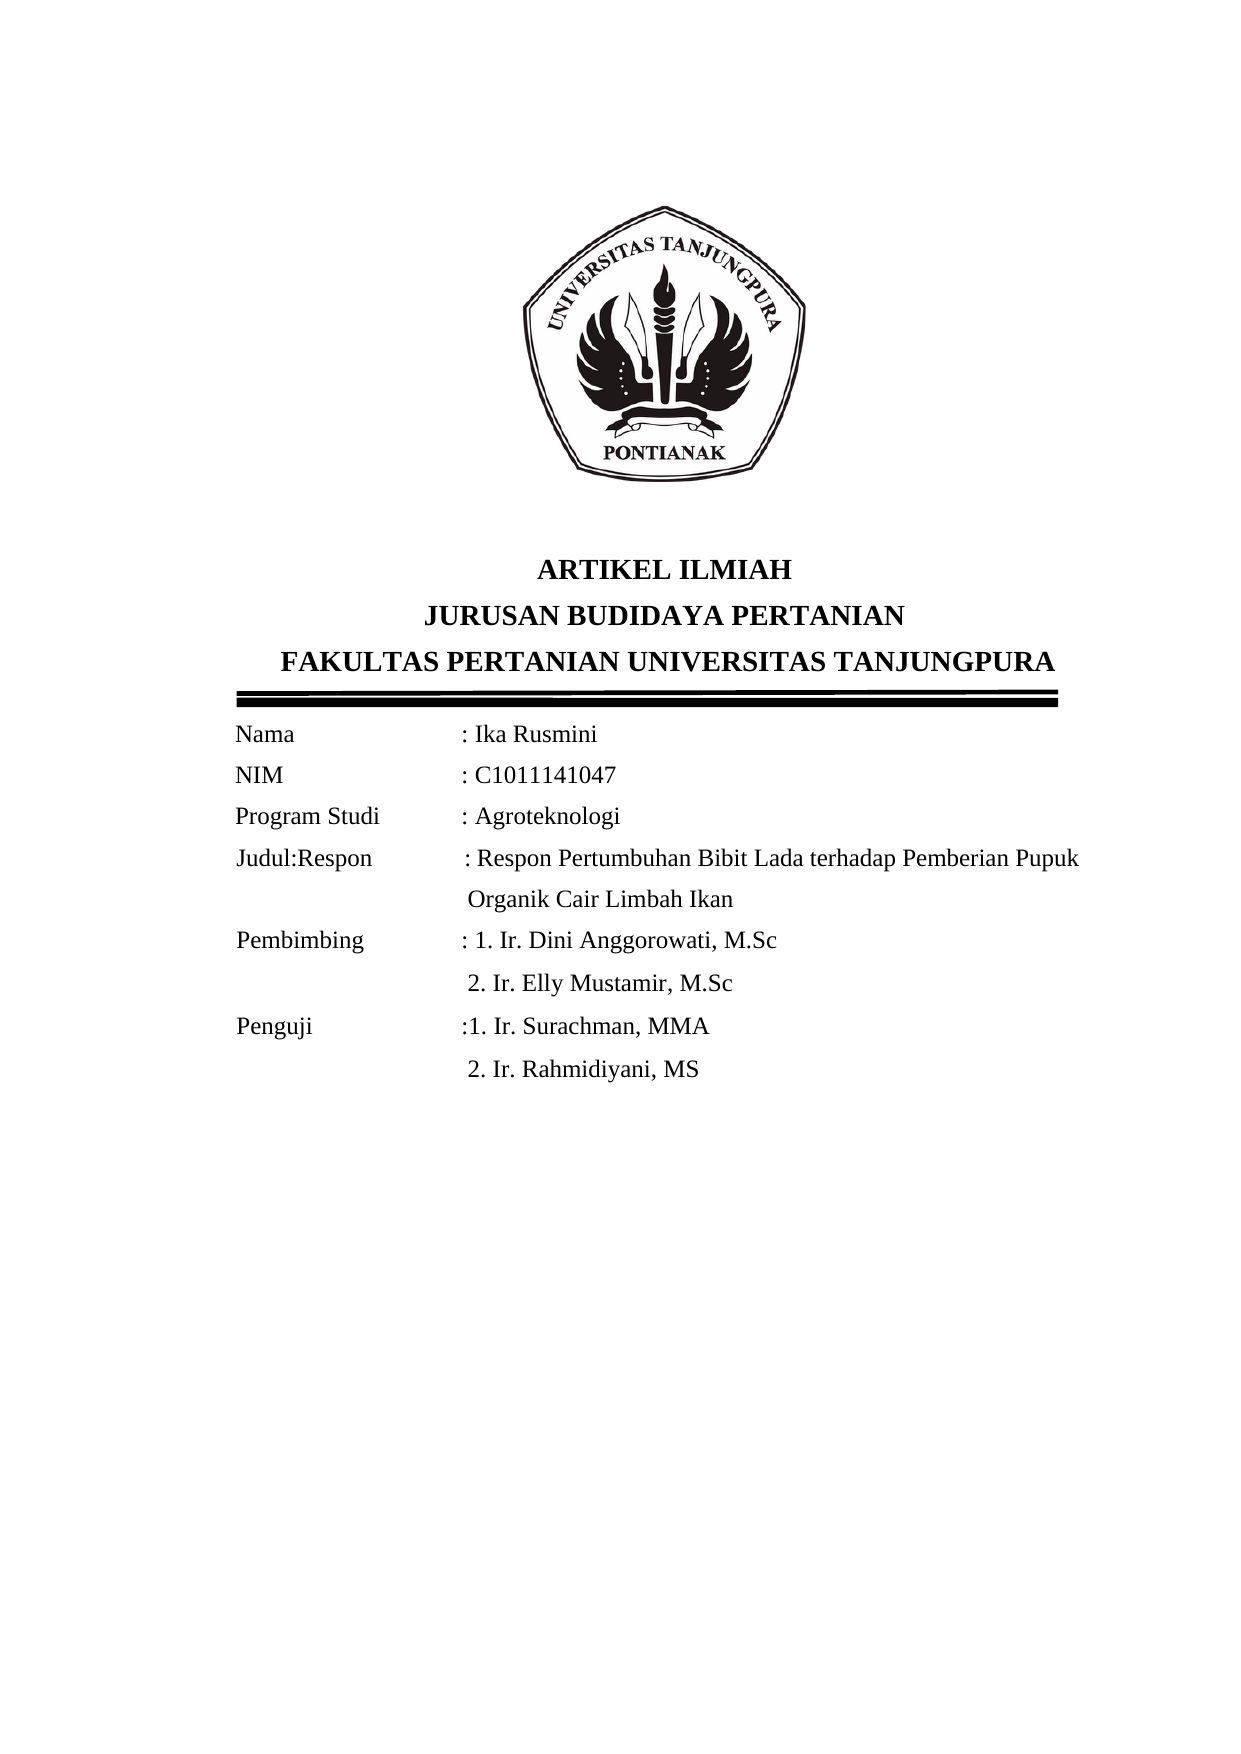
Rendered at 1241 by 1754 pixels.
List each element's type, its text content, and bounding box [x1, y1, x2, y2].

text 2. Ir. Elly Mustamir, M.Sc [310, 968, 1092, 997]
picture [523, 206, 806, 482]
text FAKULTAS PERTANIAN UNIVERSITAS TANJUNGPURA [236, 644, 1092, 678]
text 2. Ir. Rahmidiyani, MS [386, 1054, 1092, 1083]
text Organik Cair Limbah Ikan [236, 884, 1092, 913]
text Pembimbing : 1. Ir. Dini Anggorowati, M.Sc [236, 925, 1092, 954]
text Nama : Ika Rusmini [235, 719, 1092, 748]
text Judul:Respon : Respon Pertumbuhan Bibit Lada terhadap Pemberian Pupuk [236, 843, 1092, 871]
text Program Studi : Agroteknologi [235, 801, 1092, 830]
text ARTIKEL ILMIAH [236, 552, 1092, 586]
text NIM : C1011141047 [235, 760, 1092, 789]
text JURUSAN BUDIDAYA PERTANIAN [236, 598, 1092, 632]
text Penguji :1. Ir. Surachman, MMA [236, 1011, 1092, 1040]
